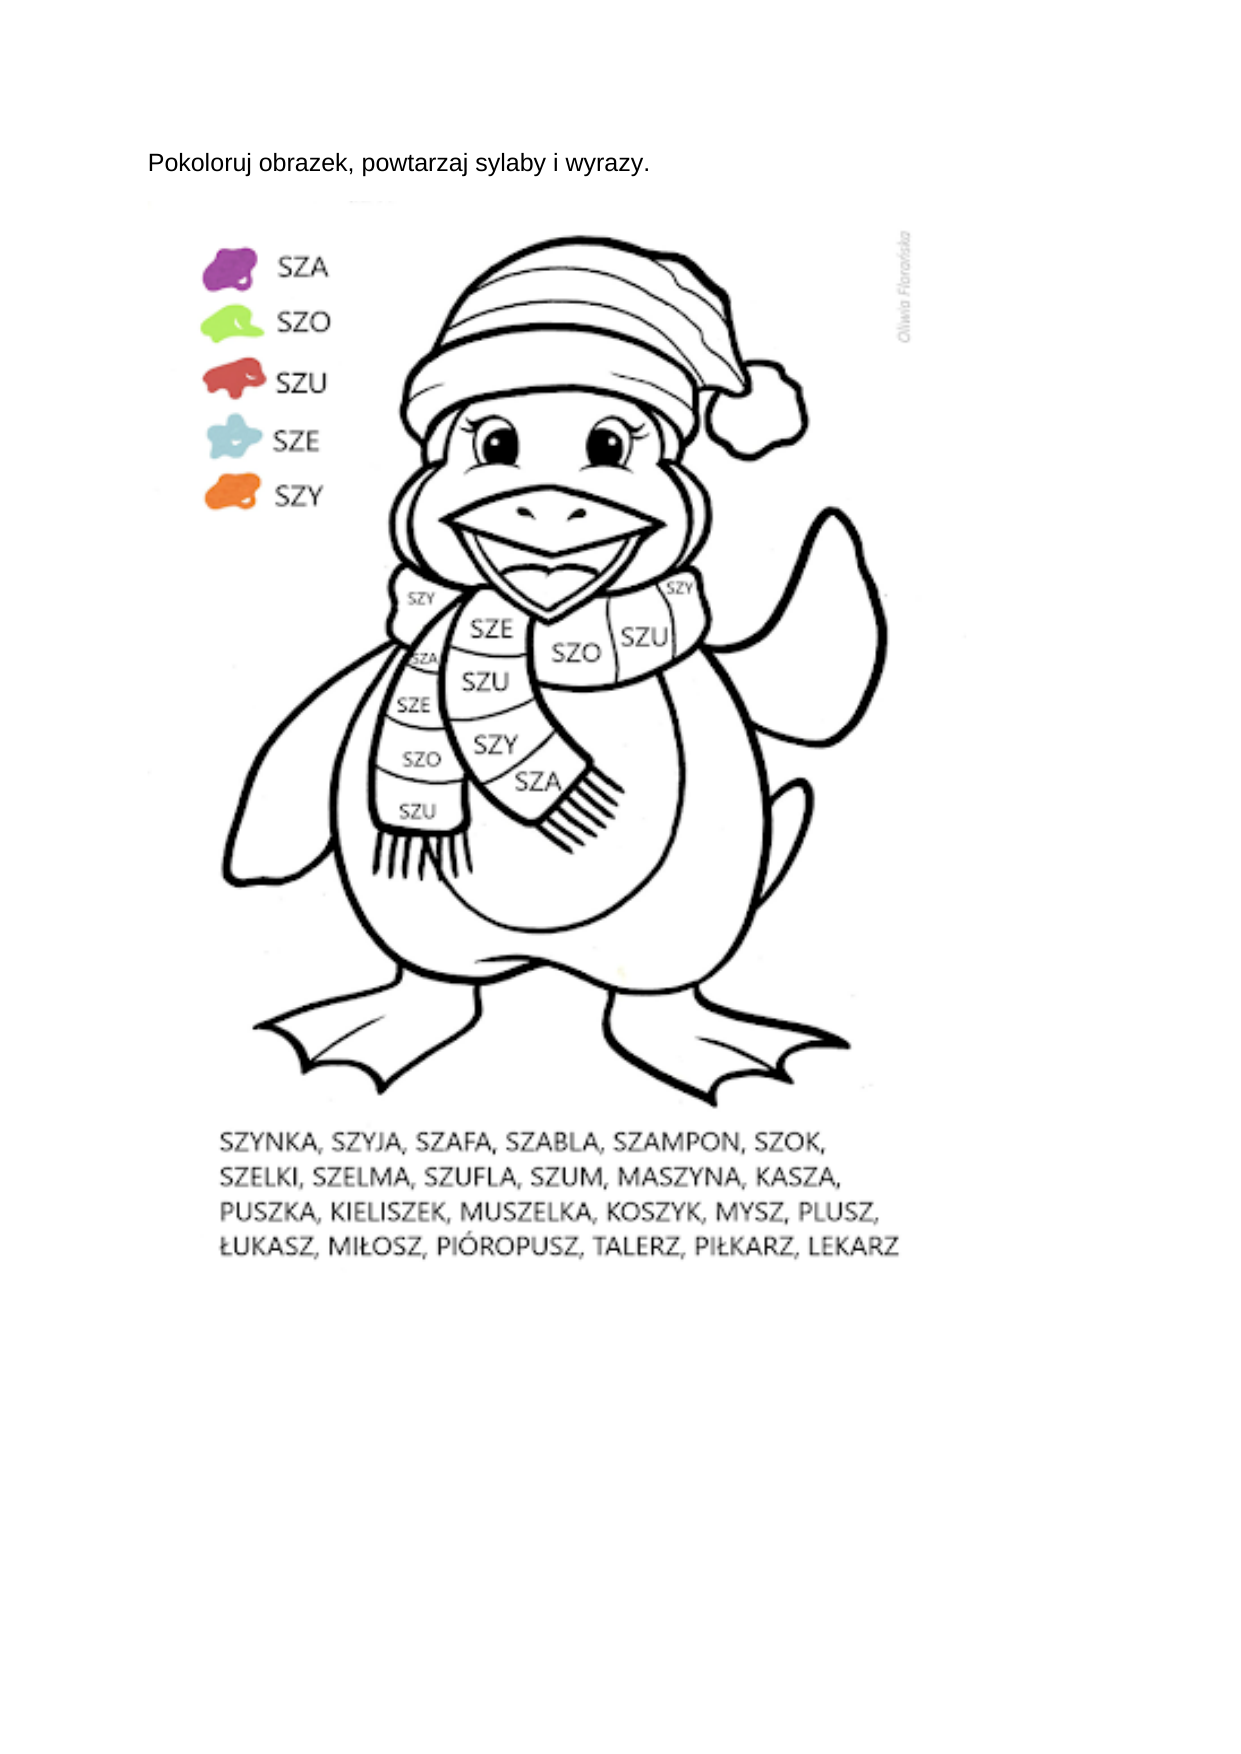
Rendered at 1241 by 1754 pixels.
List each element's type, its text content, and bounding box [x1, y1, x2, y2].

text Pokoloruj obrazek, powtarzaj sylaby i wyrazy. [148, 148, 1093, 176]
picture [147, 201, 967, 1321]
